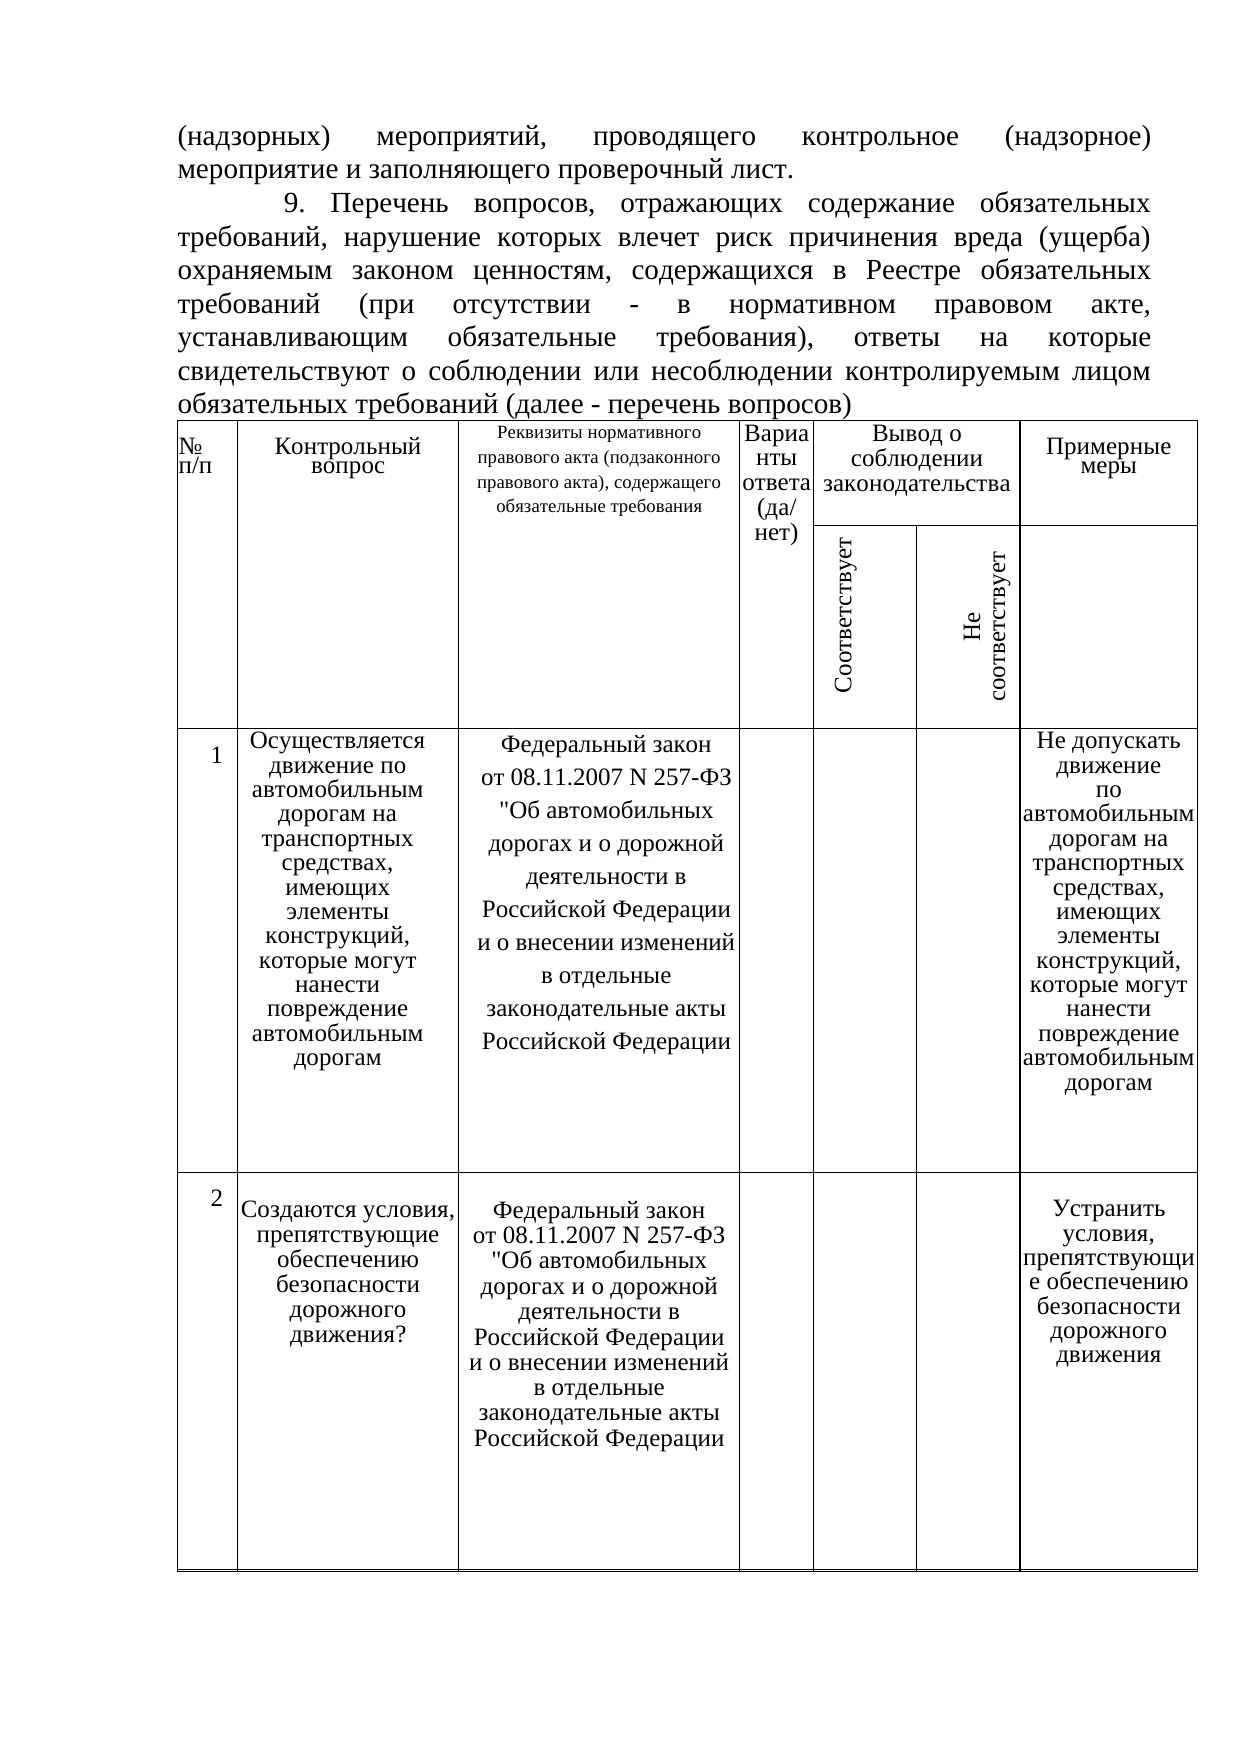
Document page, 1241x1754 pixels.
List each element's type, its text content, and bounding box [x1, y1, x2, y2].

table_cell [917, 1173, 1019, 1569]
table_cell [917, 729, 1019, 1172]
table_header Контрольный вопрос [238, 421, 458, 728]
table_cell Создаются условия, препятствующие обеспечению безопасности дорожного движения? [238, 1173, 458, 1569]
table_header Реквизиты нормативного правового акта (подзаконного правового акта), содержащего обязательные требования [459, 421, 739, 728]
table_header Примерные меры [1021, 421, 1197, 524]
table_cell [814, 1173, 916, 1569]
table_cell 2 [178, 1173, 237, 1569]
text 9. Перечень вопросов, отражающих содержание обязательных требований, нарушение которых влечет риск причинения вреда (ущерба) охраняемым законом ценностям, содержащихся в Реестре обязательных требований (при отсутствии - в нормативном правовом акте, устанавливающим обязательные требования), ответы на которые свидетельствуют о соблюдении или несоблюдении контролируемым лицом обязательных требований (далее - перечень вопросов) [177, 185, 1152, 420]
table_cell Устранить условия, препятствующие обеспечению безопасности дорожного движения [1021, 1173, 1197, 1569]
table_cell Осуществляется движение по автомобильным дорогам на транспортных средствах, имеющих элементы конструкций, которые могут нанести повреждение автомобильным дорогам [238, 729, 458, 1172]
table_cell [740, 1173, 813, 1569]
table_cell [814, 729, 916, 1172]
table_cell [740, 729, 813, 1172]
table_header Варианты ответа (да/нет) [740, 421, 813, 728]
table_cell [459, 1173, 739, 1569]
table_header Вывод о соблюдении законодательства [814, 421, 1019, 524]
table_cell Не соответствует [917, 526, 1019, 728]
table_cell Не допускать движение по автомобильным дорогам на транспортных средствах, имеющих элементы конструкций, которые могут нанести повреждение автомобильным дорогам [1021, 729, 1197, 1172]
table_cell [1021, 526, 1197, 728]
table_cell Соответствует [814, 526, 916, 728]
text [177, 118, 1152, 185]
table_header № п/п [178, 421, 237, 728]
table_cell 1 [178, 729, 237, 1172]
